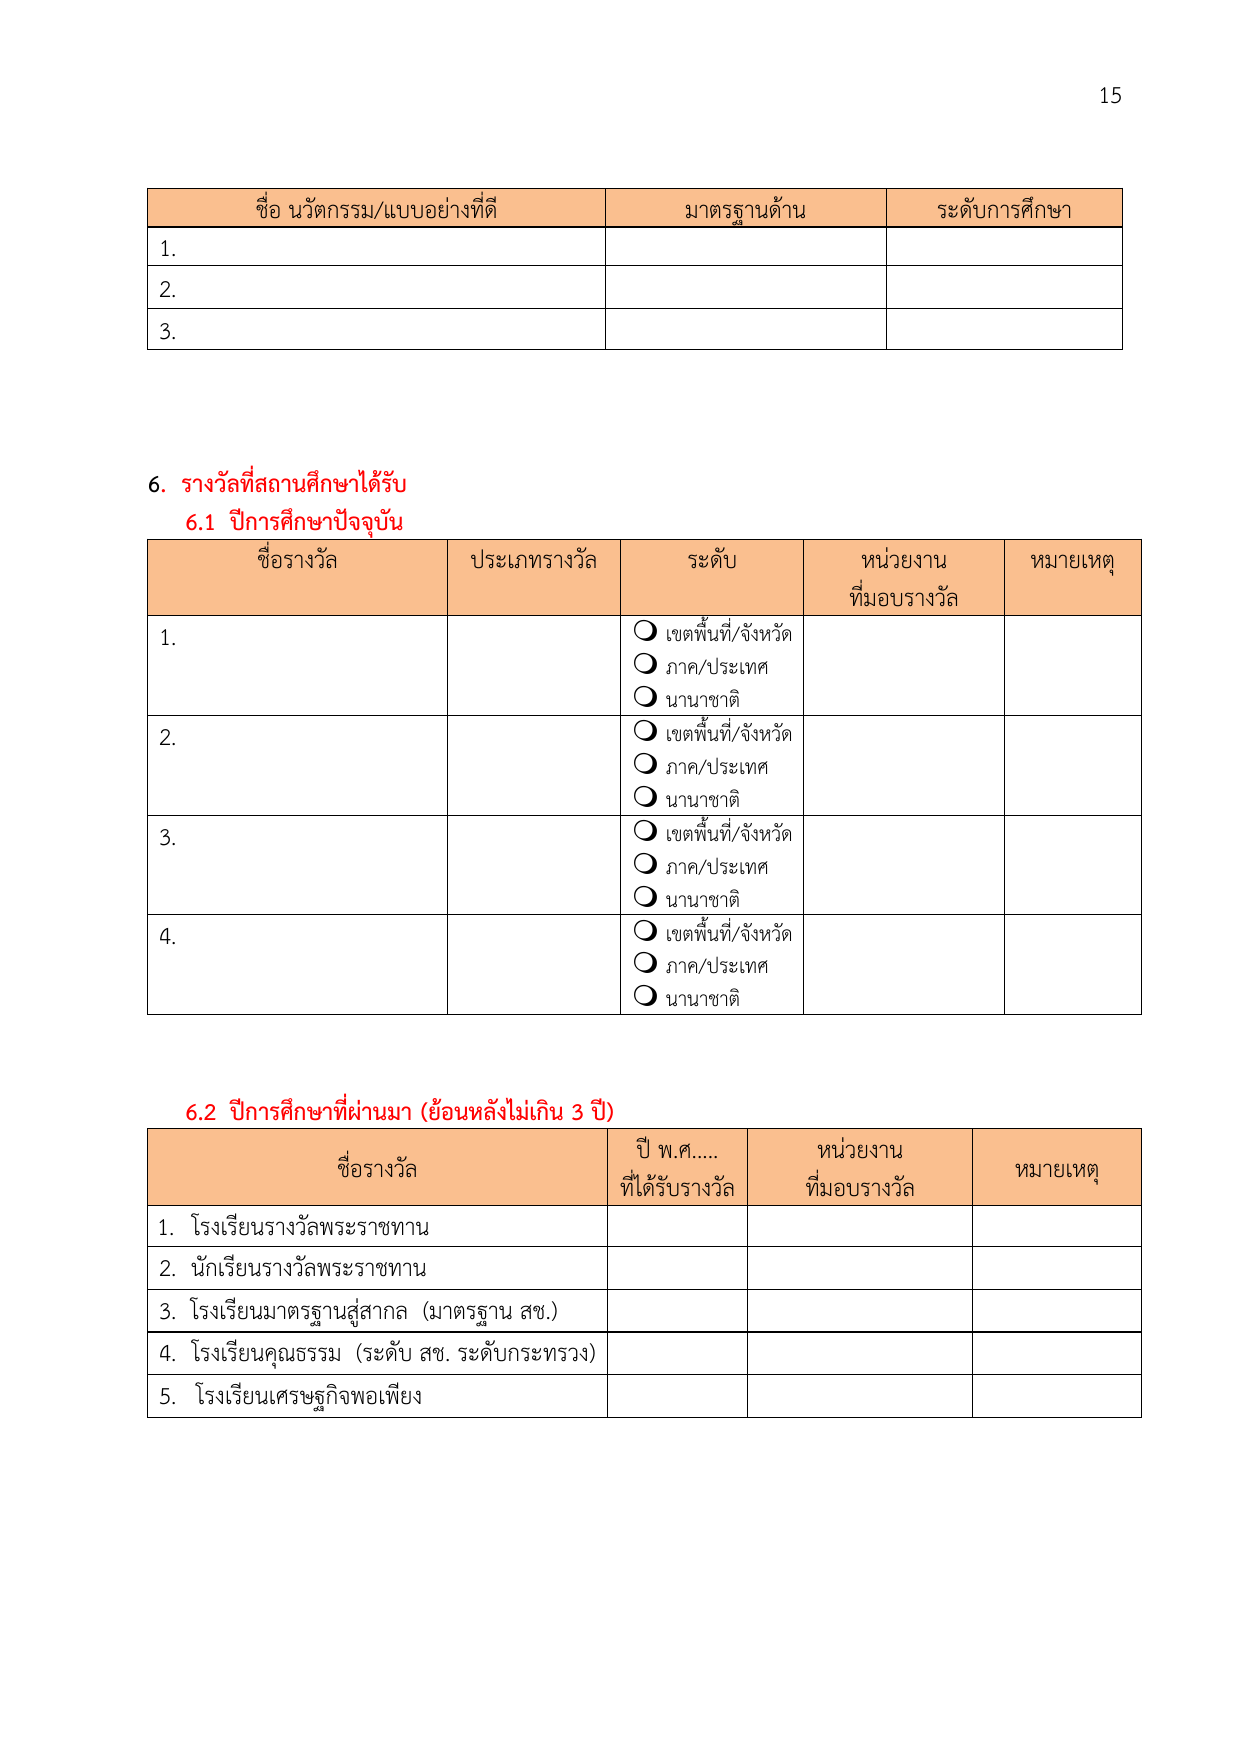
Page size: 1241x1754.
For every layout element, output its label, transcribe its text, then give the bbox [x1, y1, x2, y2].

list ปีการศึกษาที่ผ่านมา (ย้อนหลังไม่เกิน 3 ปี) [185, 1091, 1122, 1128]
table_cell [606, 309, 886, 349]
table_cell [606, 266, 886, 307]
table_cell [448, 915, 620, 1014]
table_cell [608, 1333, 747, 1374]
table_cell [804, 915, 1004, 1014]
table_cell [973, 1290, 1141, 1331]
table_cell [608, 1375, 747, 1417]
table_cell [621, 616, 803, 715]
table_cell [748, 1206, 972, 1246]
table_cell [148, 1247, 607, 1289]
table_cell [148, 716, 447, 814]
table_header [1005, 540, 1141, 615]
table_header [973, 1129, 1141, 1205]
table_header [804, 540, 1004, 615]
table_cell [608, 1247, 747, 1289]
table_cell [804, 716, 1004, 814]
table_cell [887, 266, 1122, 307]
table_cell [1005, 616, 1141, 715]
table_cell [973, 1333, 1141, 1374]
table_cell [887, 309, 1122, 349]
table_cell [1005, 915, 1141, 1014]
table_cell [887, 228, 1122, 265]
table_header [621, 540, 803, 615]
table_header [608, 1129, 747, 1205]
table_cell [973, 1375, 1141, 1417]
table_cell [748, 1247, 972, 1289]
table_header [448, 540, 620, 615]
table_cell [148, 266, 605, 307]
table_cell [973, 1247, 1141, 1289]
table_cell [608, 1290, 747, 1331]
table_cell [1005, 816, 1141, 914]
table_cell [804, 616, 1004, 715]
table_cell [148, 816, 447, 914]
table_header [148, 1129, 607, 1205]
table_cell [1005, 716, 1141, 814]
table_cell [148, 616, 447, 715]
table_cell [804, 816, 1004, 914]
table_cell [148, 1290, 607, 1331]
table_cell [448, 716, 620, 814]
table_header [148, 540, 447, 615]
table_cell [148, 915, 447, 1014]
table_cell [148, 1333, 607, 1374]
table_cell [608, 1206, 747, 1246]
list ปีการศึกษาปัจจุบัน [185, 501, 1122, 538]
list 6. รางวัลที่สถานศึกษาได้รับ [148, 463, 1122, 501]
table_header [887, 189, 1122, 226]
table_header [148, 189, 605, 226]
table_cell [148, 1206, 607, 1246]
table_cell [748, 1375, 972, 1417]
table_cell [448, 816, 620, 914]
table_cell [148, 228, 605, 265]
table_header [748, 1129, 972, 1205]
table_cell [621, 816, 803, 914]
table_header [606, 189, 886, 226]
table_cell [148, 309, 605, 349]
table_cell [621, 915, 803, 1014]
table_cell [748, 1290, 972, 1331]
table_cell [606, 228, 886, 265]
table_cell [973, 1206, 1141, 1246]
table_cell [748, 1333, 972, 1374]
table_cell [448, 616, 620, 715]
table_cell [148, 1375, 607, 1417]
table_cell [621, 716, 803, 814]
